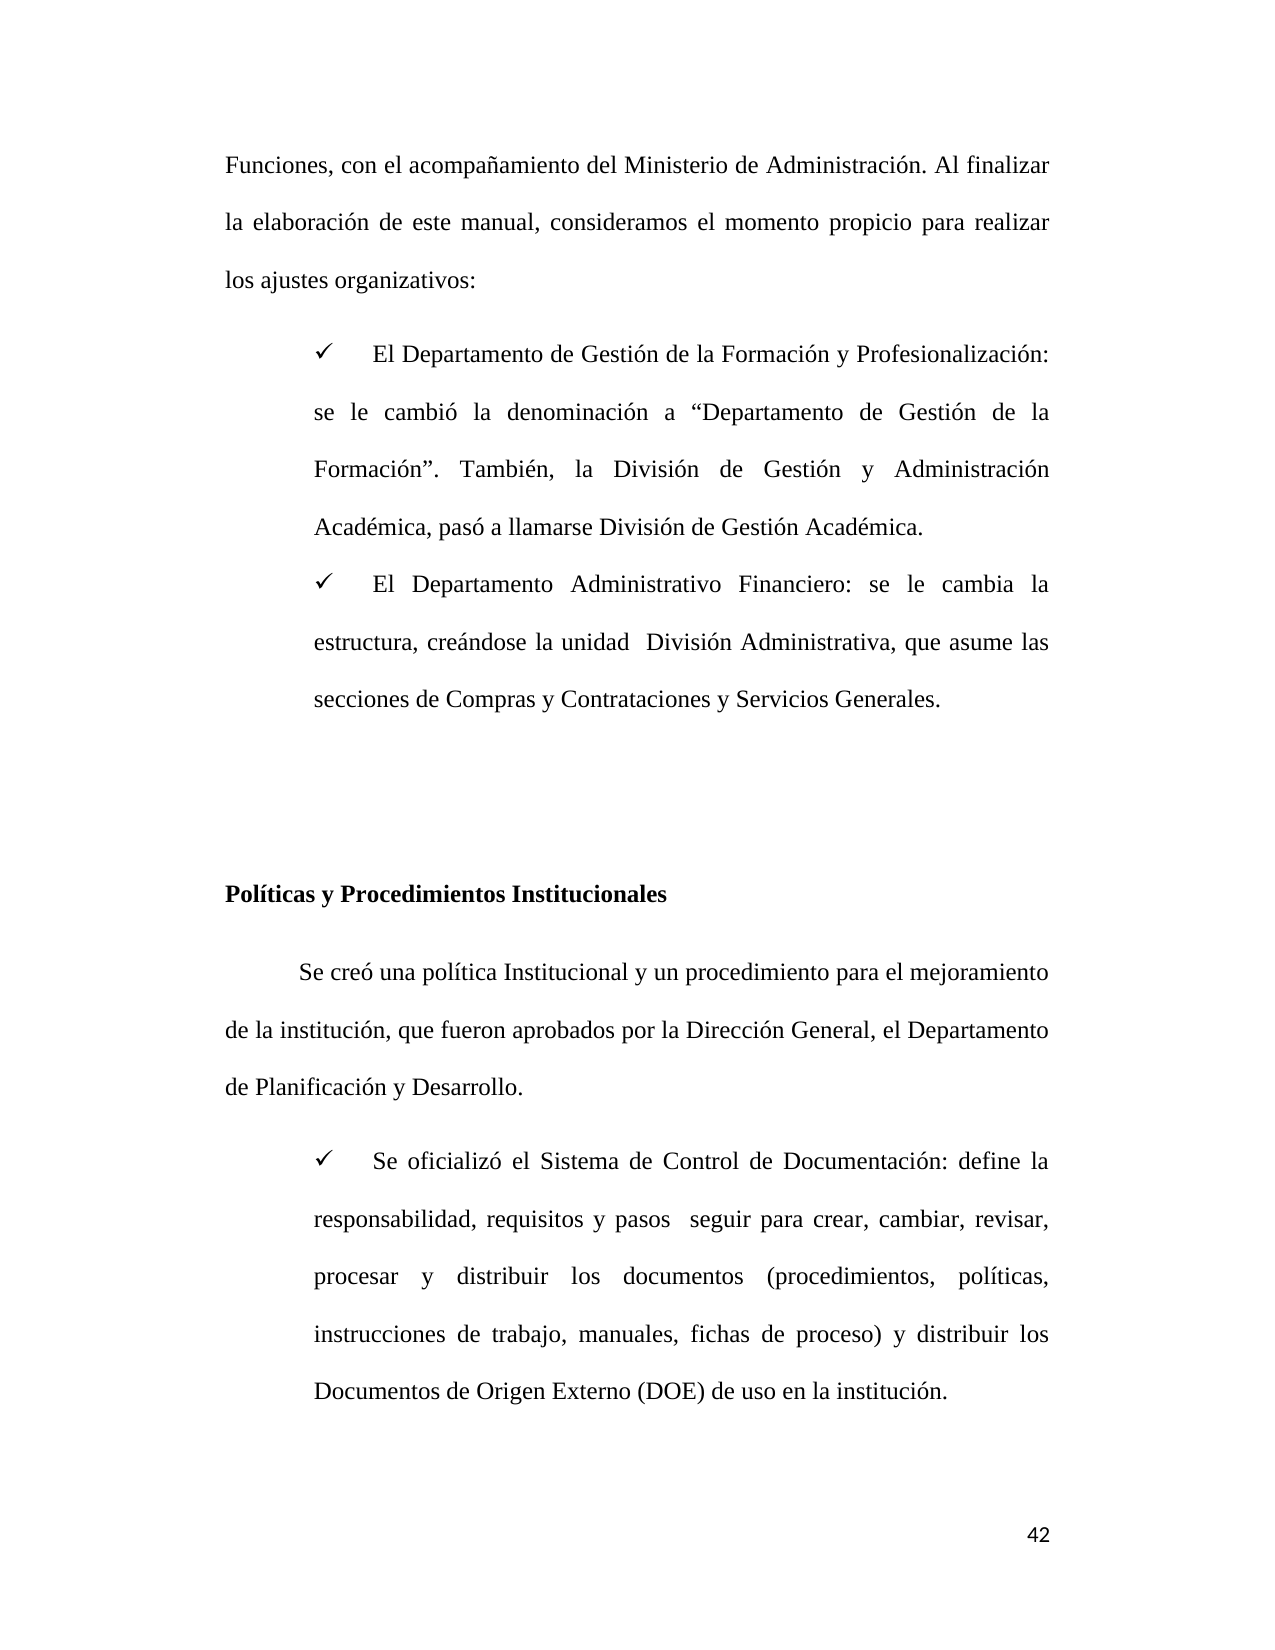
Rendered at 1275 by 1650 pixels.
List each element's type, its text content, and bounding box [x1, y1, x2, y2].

list El Departamento de Gestión de la Formación y Profesionalización: se le cambió la denominación a “Departamento de Gestión de la Formación”. También, la División de Gestión y Administración Académica, pasó a llamarse División de Gestión Académica. [314, 339, 1050, 540]
list El Departamento Administrativo Financiero: se le cambia la estructura, creándose la unidad División Administrativa, que asume las secciones de Compras y Contrataciones y Servicios Generales. [314, 569, 1050, 713]
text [225, 150, 1050, 294]
list Se oficializó el Sistema de Control de Documentación: define la responsabilidad, requisitos y pasos seguir para crear, cambiar, revisar, procesar y distribuir los documentos (procedimientos, políticas, instrucciones de trabajo, manuales, fichas de proceso) y distribuir los Documentos de Origen Externo (DOE) de uso en la institución. [314, 1146, 1050, 1405]
text Se creó una política Institucional y un procedimiento para el mejoramiento de la institución, que fueron aprobados por la Dirección General, el Departamento de Planificación y Desarrollo. [225, 957, 1050, 1101]
subtitle Políticas y Procedimientos Institucionales [225, 879, 1050, 908]
